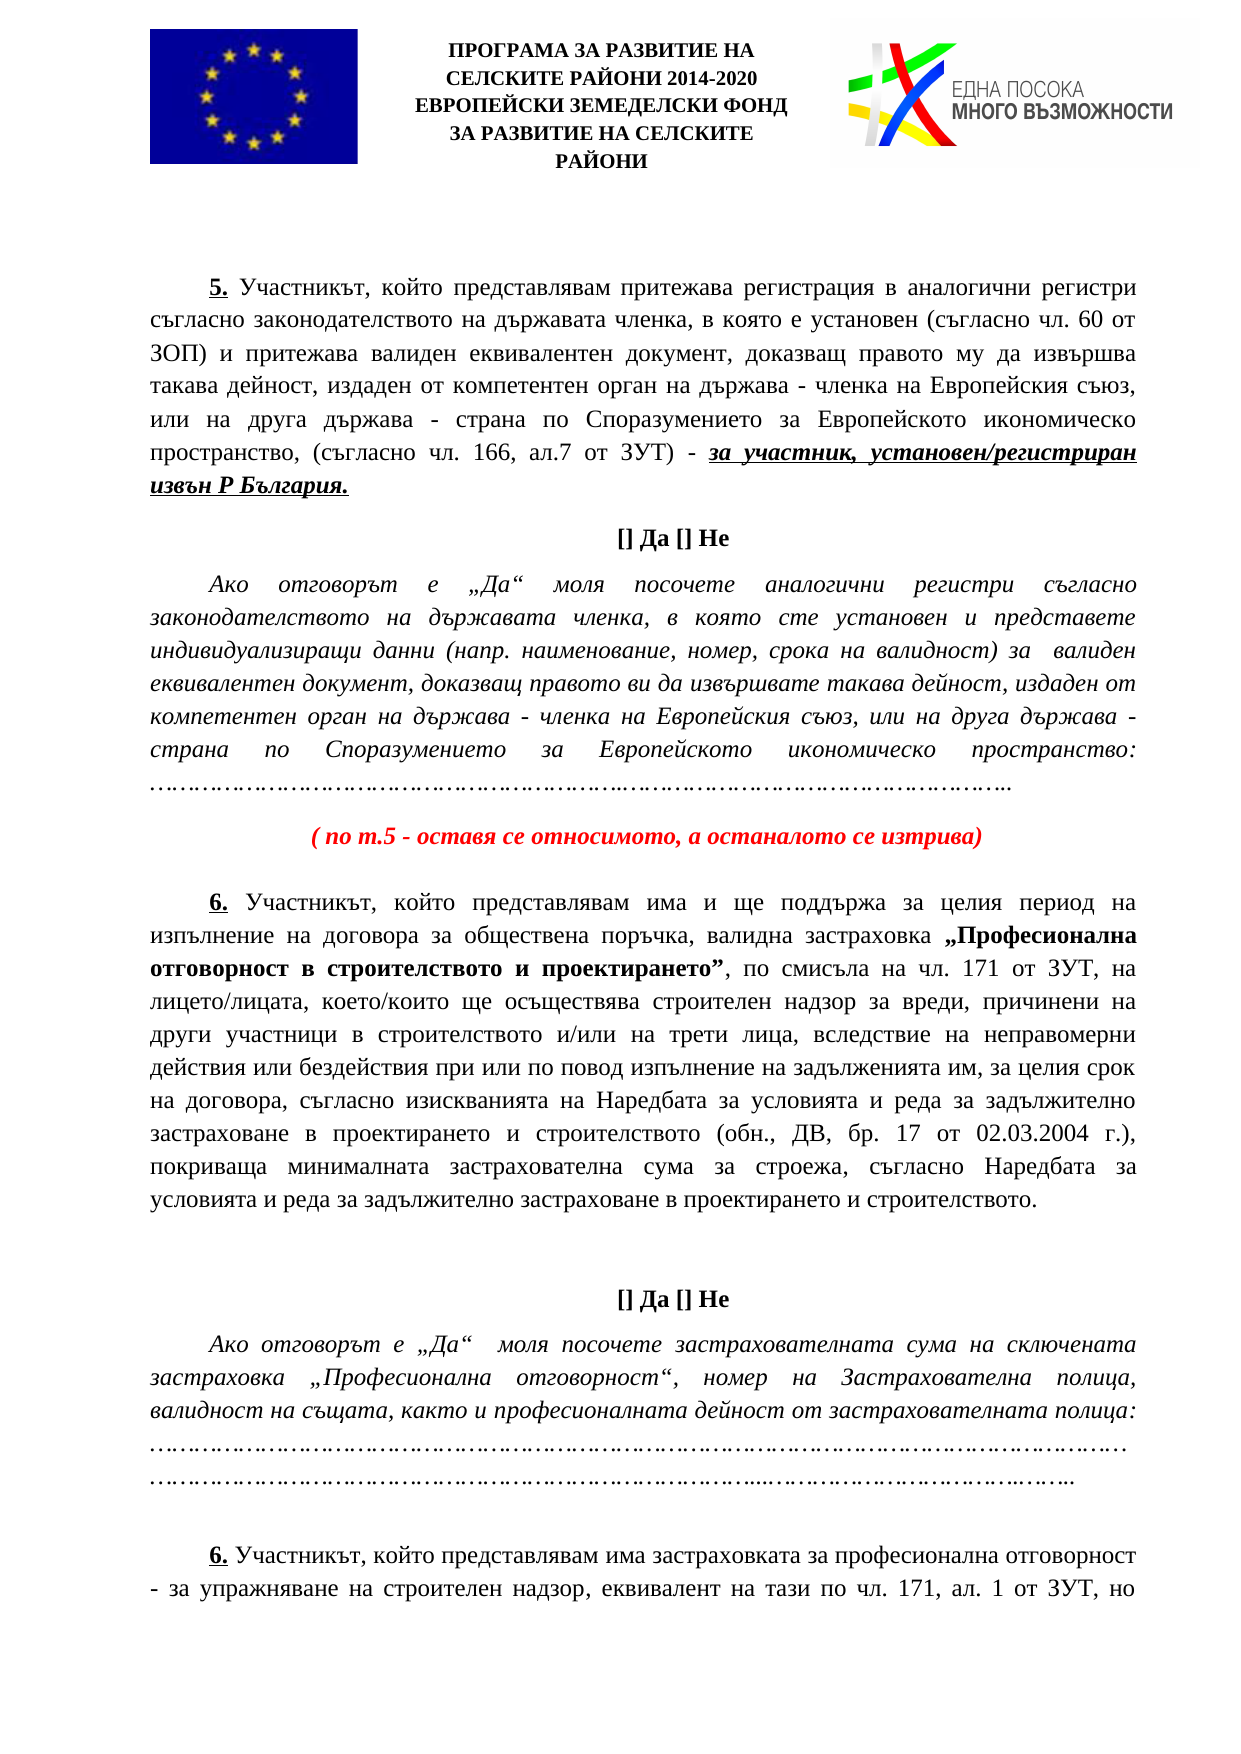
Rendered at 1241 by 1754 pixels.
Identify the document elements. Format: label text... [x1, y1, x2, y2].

text 6. Участникът, който представлявам има и ще поддържа за целия период на изпълнение на договора за обществена поръчка, валидна застраховка „Професионална отговорност в строителството и проектирането”, по смисъла на чл. 171 от ЗУТ, на лицето/лицата, което/които ще осъществява строителен надзор за вреди, причинени на други участници в строителството и/или на трети лица, вследствие на неправомерни действия или бездействия при или по повод изпълнение на задълженията им, за целия срок на договора, съгласно изискванията на Наредбата за условията и реда за задължително застраховане в проектирането и строителството (обн., ДВ, бр. 17 от 02.03.2004 г.), покриваща минималната застрахователна сума за строежа, съгласно Наредбата за условията и реда за задължително застраховане в проектирането и строителството. [150, 887, 1137, 1213]
list [] Да [] Не [150, 1284, 1137, 1312]
text 5. Участникът, който представлявам притежава регистрация в аналогични регистри съгласно законодателството на държавата членка, в която е установен (съгласно чл. 60 от ЗОП) и притежава валиден еквивалентен документ, доказващ правото му да извършва такава дейност, издаден от компетентен орган на държава - членка на Европейския съюз, или на друга държава - страна по Споразумението за Европейското икономическо пространство, (съгласно чл. 166, ал.7 от ЗУТ) - за участник, установен/регистриран извън Р България. [150, 272, 1137, 498]
picture [829, 18, 1200, 168]
text ( по т.5 - оставя се относимото, а останалото се изтрива) [150, 821, 1137, 850]
list Ако отговорът е „Да“ моля посочете застрахователната сума на сключената застраховка „Професионална отговорност“, номер на Застрахователна полица, валидност на същата, както и професионалната дейност от застрахователната полица: ……………………………………………………………………………………………………………………………………………………………………………………………...…………………………….…….. [150, 1329, 1137, 1490]
list [] Да [] Не [150, 523, 1137, 552]
text Ако отговорът е „Да“ моля посочете аналогични регистри съгласно законодателството на държавата членка, в която сте установен и представете индивидуализиращи данни (напр. наименование, номер, срока на валидност) за валиден еквивалентен документ, доказващ правото ви да извършвате такава дейност, издаден от компетентен орган на държава - членка на Европейския съюз, или на друга държава - страна по Споразумението за Европейското икономическо пространство: ……………………………………………………….…………………………………………….. [150, 569, 1137, 796]
